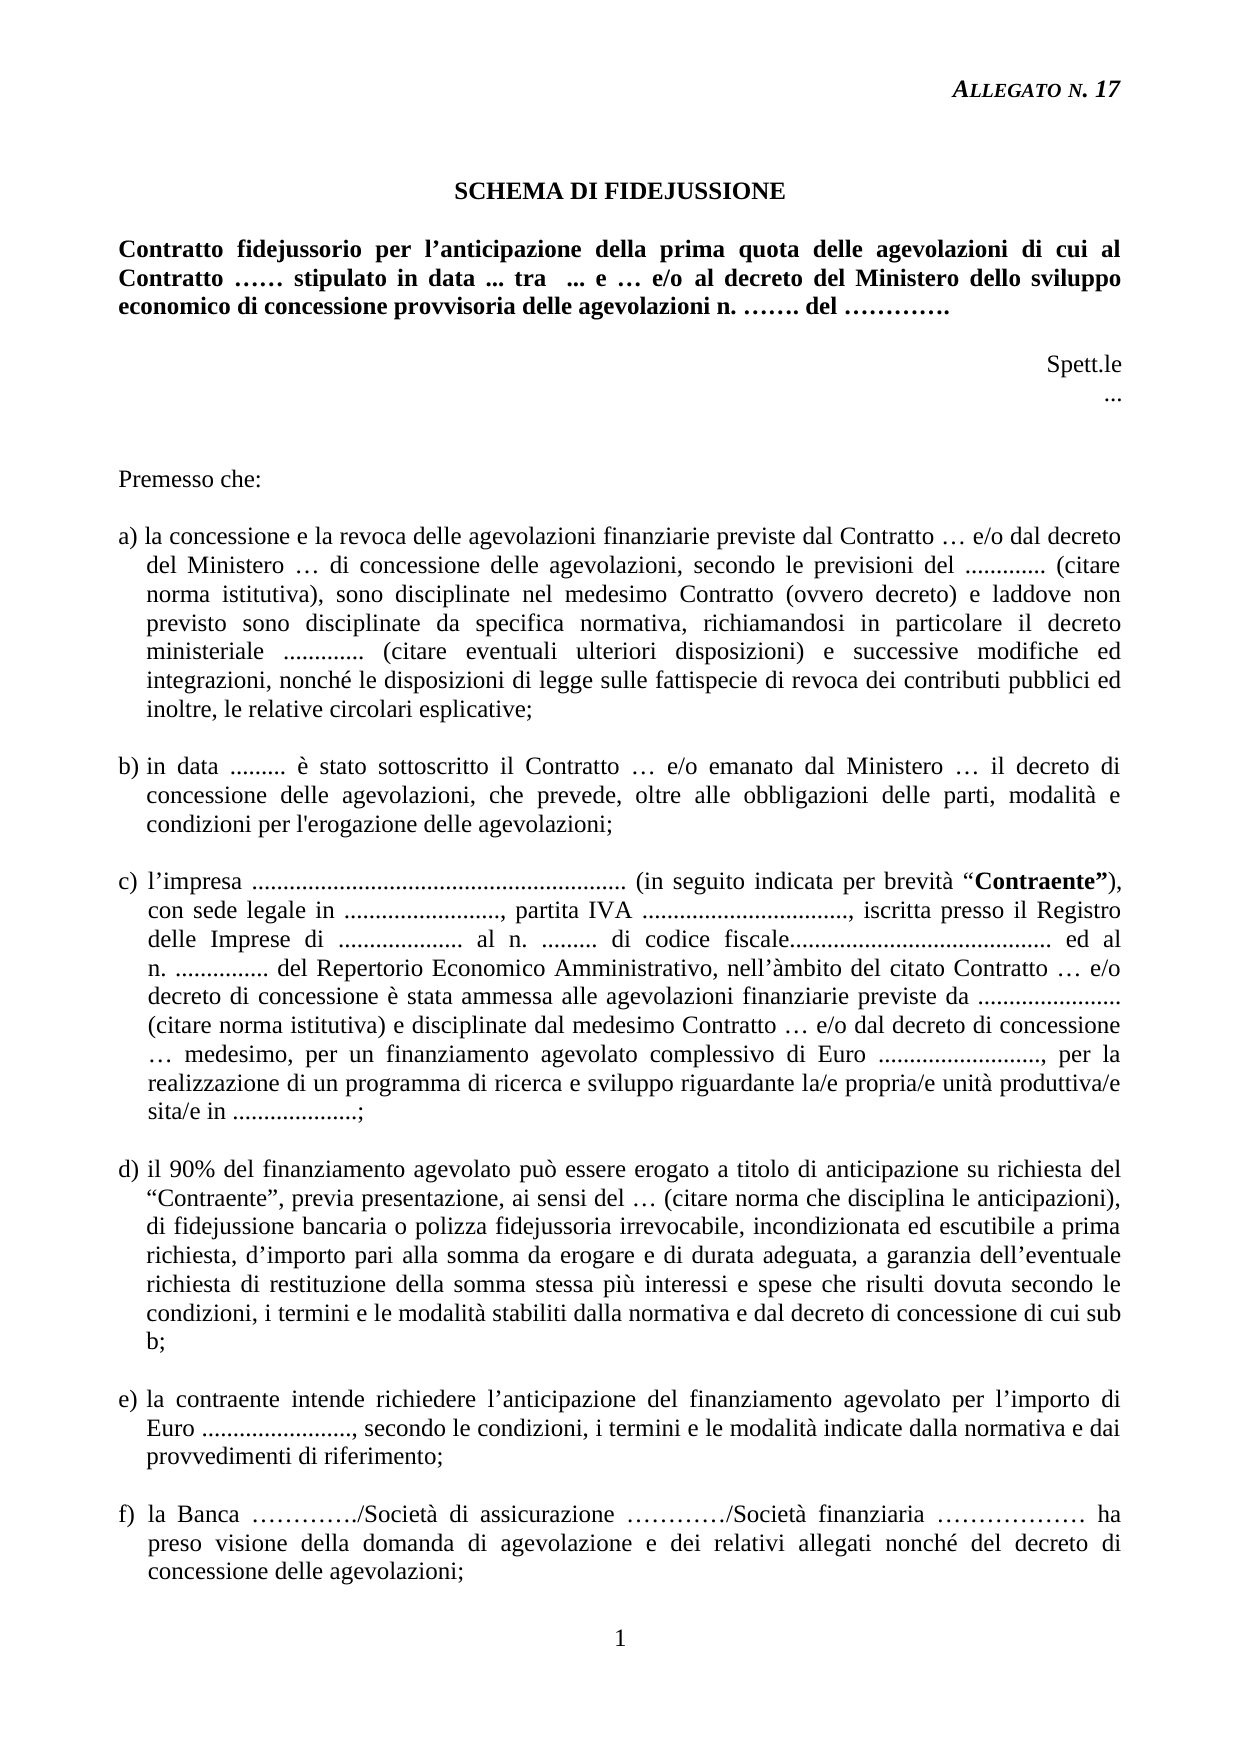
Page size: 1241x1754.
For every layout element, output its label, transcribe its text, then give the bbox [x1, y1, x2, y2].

text e) la contraente intende richiedere l’anticipazione del finanziamento agevolato per l’importo di Euro ........................, secondo le condizioni, i termini e le modalità indicate dalla normativa e dai provvedimenti di riferimento; [118, 1384, 1122, 1470]
text Premesso che: [118, 464, 1122, 493]
text a) la concessione e la revoca delle agevolazioni finanziarie previste dal Contratto … e/o dal decreto del Ministero … di concessione delle agevolazioni, secondo le previsioni del ............. (citare norma istitutiva), sono disciplinate nel medesimo Contratto (ovvero decreto) e laddove non previsto sono disciplinate da specifica normativa, richiamandosi in particolare il decreto ministeriale ............. (citare eventuali ulteriori disposizioni) e successive modifiche ed integrazioni, nonché le disposizioni di legge sulle fattispecie di revoca dei contributi pubblici ed inoltre, le relative circolari esplicative; [118, 521, 1122, 723]
list …………./Società di assicurazione …………/Società finanziaria ……………… ha preso visione della domanda di agevolazione e dei relativi allegati nonché del decreto di concessione delle agevolazioni; [118, 1499, 1122, 1585]
text SCHEMA DI FIDEJUSSIONE [118, 176, 1122, 205]
list l’impresa ............................................................ (in seguito indicata per brevità “Contraente”), con sede legale in ........................., partita IVA ................................., iscritta presso il Registro delle Imprese di .................... al n. ......... di codice fiscale.......................................... ed al n. ............... del Repertorio Economico Amministrativo, nell’àmbito del citato Contratto … e/o decreto di concessione è stata ammessa alle agevolazioni finanziarie previste da ....................... (citare norma istitutiva) e disciplinate dal medesimo Contratto … e/o dal decreto di concessione … medesimo, per un finanziamento agevolato complessivo di Euro .........................., per la realizzazione di un programma di ricerca e sviluppo riguardante la/e propria/e unità produttiva/e sita/e in ....................; [118, 866, 1122, 1125]
text ... [118, 378, 1122, 406]
text Contratto fidejussorio per l’anticipazione della prima quota delle agevolazioni di cui al Contratto …… stipulato in data ... tra ... e … e/o al decreto del Ministero dello sviluppo economico di concessione provvisoria delle agevolazioni n. ……. del …………. [118, 234, 1122, 320]
text d) il 90% del finanziamento agevolato può essere erogato a titolo di anticipazione su richiesta del “Contraente”, previa presentazione, ai sensi del … (citare norma che disciplina le anticipazioni), di fidejussione bancaria o polizza fidejussoria irrevocabile, incondizionata ed escutibile a prima richiesta, d’importo pari alla somma da erogare e di durata adeguata, a garanzia dell’eventuale richiesta di restituzione della somma stessa più interessi e spese che risulti dovuta secondo le condizioni, i termini e le modalità stabiliti dalla normativa e dal decreto di concessione di cui sub b; [118, 1154, 1122, 1355]
text Spett.le [118, 349, 1122, 378]
text b) in data ......... è stato sottoscritto il Contratto … e/o emanato dal Ministero … il decreto di concessione delle agevolazioni, che prevede, oltre alle obbligazioni delle parti, modalità e condizioni per l'erogazione delle agevolazioni; [118, 751, 1122, 838]
